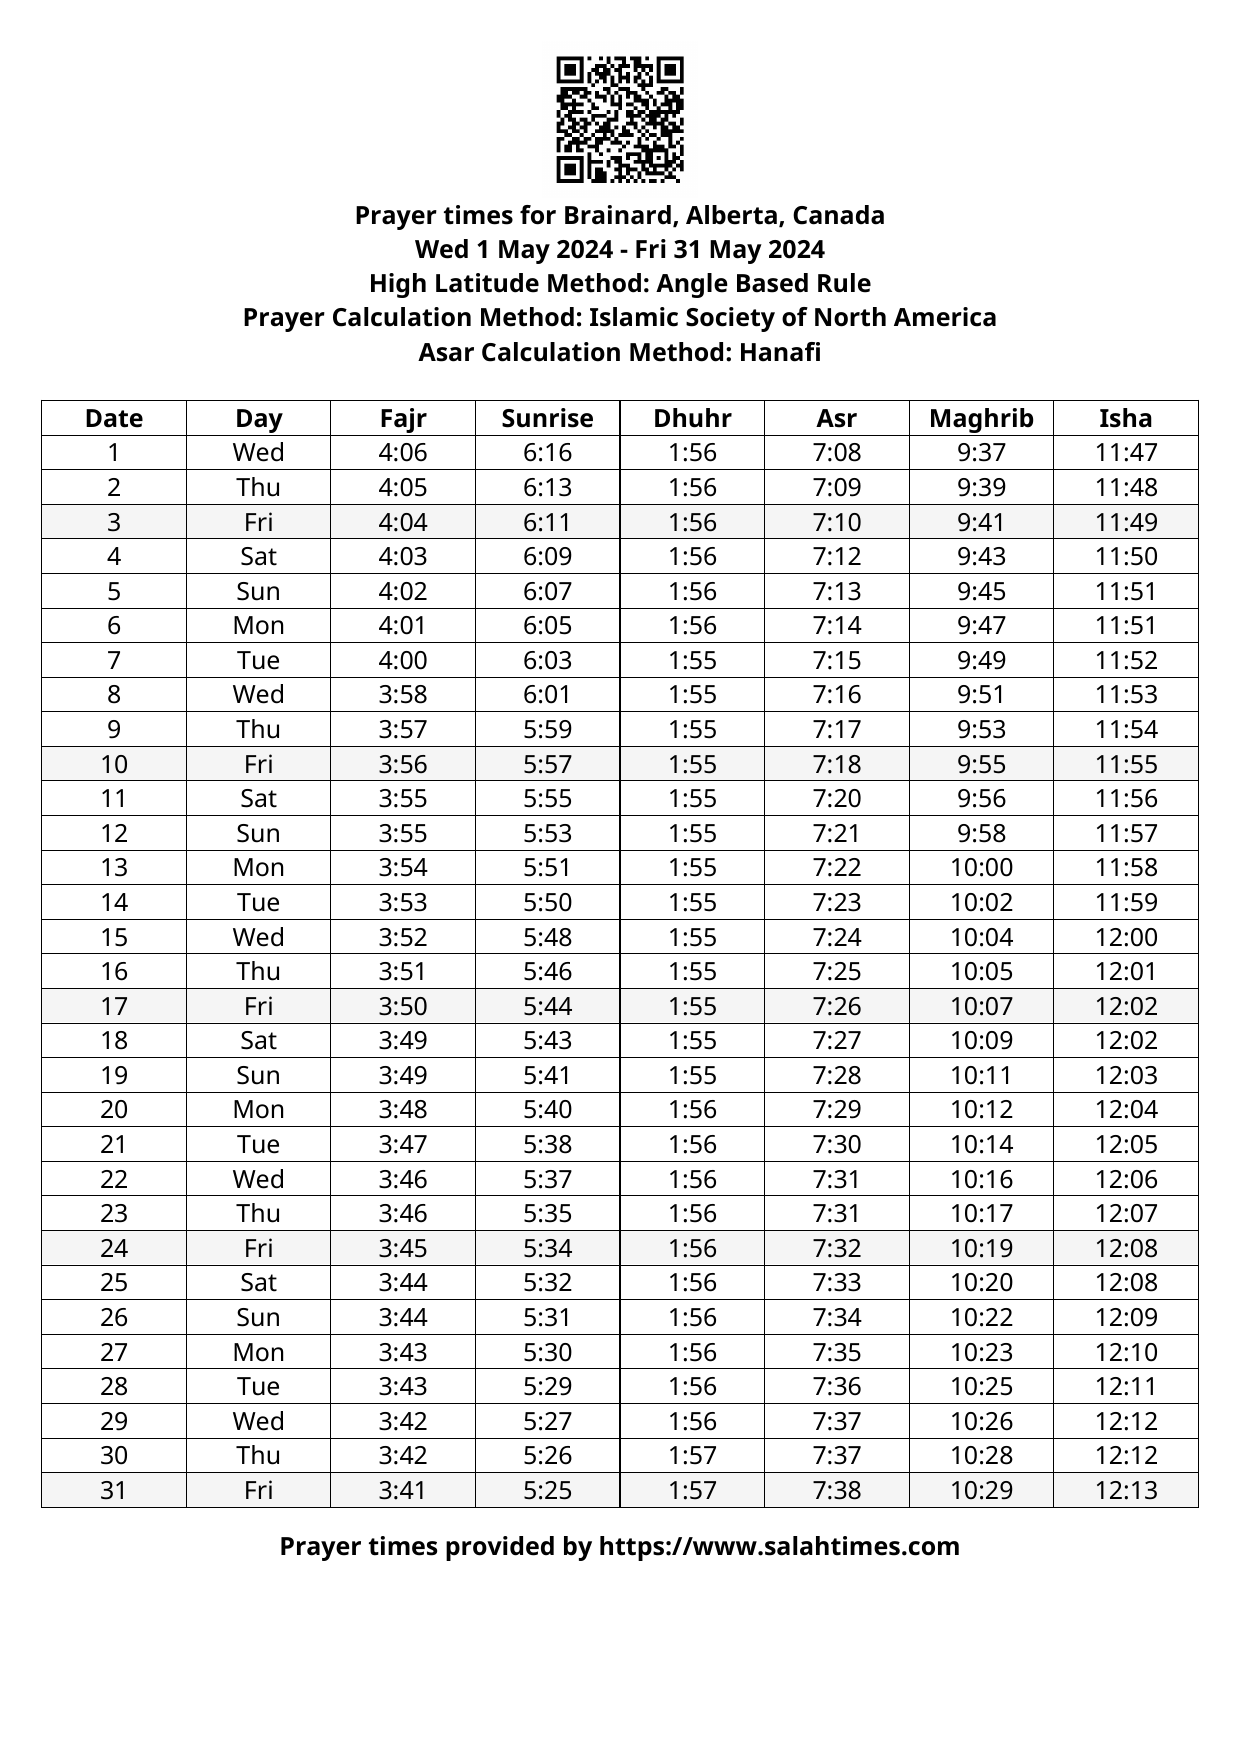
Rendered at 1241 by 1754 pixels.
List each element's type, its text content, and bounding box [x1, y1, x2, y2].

table_cell 12:01 [1054, 954, 1198, 988]
table_cell Wed [187, 436, 330, 469]
table_cell 12:05 [1054, 1127, 1198, 1161]
table_cell 7:14 [765, 609, 909, 642]
table_cell 1:56 [621, 505, 764, 538]
table_cell 5:41 [476, 1058, 619, 1092]
table_cell 11:53 [1054, 678, 1198, 711]
table_cell 6 [42, 609, 186, 642]
table_cell 12:12 [1054, 1439, 1198, 1472]
table_cell 7:26 [765, 989, 909, 1022]
table_cell 14 [42, 885, 186, 919]
table_cell 29 [42, 1404, 186, 1437]
table_cell 10:25 [910, 1369, 1053, 1403]
table_cell 6:16 [476, 436, 619, 469]
table_cell 12:00 [1054, 920, 1198, 953]
table_cell 10:19 [910, 1231, 1053, 1264]
table_cell 3:44 [331, 1266, 475, 1299]
table_cell 3:48 [331, 1093, 475, 1126]
table_cell 1:55 [621, 920, 764, 953]
table_cell 7:24 [765, 920, 909, 953]
table_cell 3:44 [331, 1300, 475, 1334]
table_header Sunrise [476, 401, 619, 434]
table_cell Wed [187, 920, 330, 953]
table_cell 12:13 [1054, 1473, 1198, 1507]
table_cell 10:09 [910, 1024, 1053, 1057]
table_cell 12:09 [1054, 1300, 1198, 1334]
table_cell 10:14 [910, 1127, 1053, 1161]
table_cell Wed [187, 1404, 330, 1437]
table_cell 8 [42, 678, 186, 711]
table_cell 11:59 [1054, 885, 1198, 919]
table_cell 11 [42, 781, 186, 815]
table_header Dhuhr [621, 401, 764, 434]
table_cell Sat [187, 539, 330, 573]
table_cell Fri [187, 1473, 330, 1507]
table_cell 9:55 [910, 747, 1053, 780]
text Asar Calculation Method: Hanafi [42, 334, 1198, 368]
table_cell 6:11 [476, 505, 619, 538]
table_cell 1:55 [621, 885, 764, 919]
table_cell 7:18 [765, 747, 909, 780]
table_cell 3:42 [331, 1404, 475, 1437]
table_cell Thu [187, 954, 330, 988]
table_cell 15 [42, 920, 186, 953]
table_header Day [187, 401, 330, 434]
table_cell Wed [187, 1162, 330, 1195]
table_cell 6:05 [476, 609, 619, 642]
table_cell Mon [187, 1335, 330, 1368]
table_cell 11:50 [1054, 539, 1198, 573]
table_cell 10:05 [910, 954, 1053, 988]
table_cell 7:21 [765, 816, 909, 849]
table_cell 3:53 [331, 885, 475, 919]
table_cell Sun [187, 1058, 330, 1092]
table_cell 12:02 [1054, 1024, 1198, 1057]
table_cell 11:48 [1054, 470, 1198, 504]
table_cell 12:07 [1054, 1196, 1198, 1230]
table_cell 6:01 [476, 678, 619, 711]
table_cell 12:06 [1054, 1162, 1198, 1195]
table_cell 5:38 [476, 1127, 619, 1161]
table_cell 10:20 [910, 1266, 1053, 1299]
table_cell Fri [187, 505, 330, 538]
table_cell 1:57 [621, 1473, 764, 1507]
table_cell 7:33 [765, 1266, 909, 1299]
table_cell 10:12 [910, 1093, 1053, 1126]
table_cell 1:56 [621, 1162, 764, 1195]
table_cell 4:03 [331, 539, 475, 573]
table_cell 10:04 [910, 920, 1053, 953]
table_cell 3:51 [331, 954, 475, 988]
table_cell 3 [42, 505, 186, 538]
table_cell 12:12 [1054, 1404, 1198, 1437]
table_cell 10:02 [910, 885, 1053, 919]
table_cell 1:56 [621, 1404, 764, 1437]
table_cell 11:47 [1054, 436, 1198, 469]
table_cell 18 [42, 1024, 186, 1057]
table_cell Mon [187, 609, 330, 642]
table_cell 11:51 [1054, 574, 1198, 607]
table_cell 11:51 [1054, 609, 1198, 642]
table_cell 5:57 [476, 747, 619, 780]
table_cell 10:00 [910, 851, 1053, 884]
table_cell 6:09 [476, 539, 619, 573]
table_cell 5:27 [476, 1404, 619, 1437]
table_cell 7:25 [765, 954, 909, 988]
table_cell 11:56 [1054, 781, 1198, 815]
table_cell 3:55 [331, 816, 475, 849]
table_cell 9:43 [910, 539, 1053, 573]
table_cell 23 [42, 1196, 186, 1230]
table_cell 1:55 [621, 747, 764, 780]
table_cell Fri [187, 1231, 330, 1264]
table_cell 9:49 [910, 643, 1053, 677]
table_cell 9:51 [910, 678, 1053, 711]
table_cell 7:16 [765, 678, 909, 711]
table_cell 7:38 [765, 1473, 909, 1507]
table_cell 1:55 [621, 1024, 764, 1057]
table_cell Sun [187, 1300, 330, 1334]
table_cell 9:58 [910, 816, 1053, 849]
table_cell 20 [42, 1093, 186, 1126]
table_cell 1 [42, 436, 186, 469]
table_cell 1:55 [621, 989, 764, 1022]
table_cell 7:36 [765, 1369, 909, 1403]
table_cell 3:43 [331, 1369, 475, 1403]
table_cell 4:05 [331, 470, 475, 504]
table_cell 12:11 [1054, 1369, 1198, 1403]
table_cell Sun [187, 574, 330, 607]
table_cell 12 [42, 816, 186, 849]
table_cell 5:31 [476, 1300, 619, 1334]
table_cell 30 [42, 1439, 186, 1472]
table_cell 7:13 [765, 574, 909, 607]
table_cell 4 [42, 539, 186, 573]
table_cell 5:35 [476, 1196, 619, 1230]
table_cell 9:39 [910, 470, 1053, 504]
table_cell Thu [187, 1196, 330, 1230]
table_cell 1:56 [621, 470, 764, 504]
table_cell 7:32 [765, 1231, 909, 1264]
table_header Maghrib [910, 401, 1053, 434]
table_cell 9:41 [910, 505, 1053, 538]
table_cell Mon [187, 851, 330, 884]
table_cell 4:04 [331, 505, 475, 538]
table_cell 7:12 [765, 539, 909, 573]
table_cell 3:46 [331, 1162, 475, 1195]
table_cell Thu [187, 712, 330, 746]
table_cell 1:55 [621, 678, 764, 711]
table_cell 5:50 [476, 885, 619, 919]
table_cell 27 [42, 1335, 186, 1368]
table_cell 10:22 [910, 1300, 1053, 1334]
text High Latitude Method: Angle Based Rule [42, 266, 1198, 300]
table_cell 25 [42, 1266, 186, 1299]
table_cell 9:47 [910, 609, 1053, 642]
table_cell 6:03 [476, 643, 619, 677]
table_cell 3:46 [331, 1196, 475, 1230]
table_cell 1:56 [621, 1093, 764, 1126]
table_header Fajr [331, 401, 475, 434]
table_cell 11:58 [1054, 851, 1198, 884]
table_cell 5:46 [476, 954, 619, 988]
table_cell 3:50 [331, 989, 475, 1022]
table_cell 5:55 [476, 781, 619, 815]
table_cell 12:02 [1054, 989, 1198, 1022]
table_cell 3:54 [331, 851, 475, 884]
table_cell 1:56 [621, 1127, 764, 1161]
table_cell 4:00 [331, 643, 475, 677]
table_cell 4:06 [331, 436, 475, 469]
table_cell 1:56 [621, 1335, 764, 1368]
table_cell 1:55 [621, 851, 764, 884]
table_cell Tue [187, 1127, 330, 1161]
table_cell 1:56 [621, 539, 764, 573]
table_cell 1:55 [621, 643, 764, 677]
table_cell Tue [187, 1369, 330, 1403]
table_cell 7:31 [765, 1162, 909, 1195]
table_cell 3:57 [331, 712, 475, 746]
table_cell 11:52 [1054, 643, 1198, 677]
table_cell 10:23 [910, 1335, 1053, 1368]
table_cell 9:56 [910, 781, 1053, 815]
table_cell Thu [187, 470, 330, 504]
table_cell 1:56 [621, 436, 764, 469]
table_cell 5:43 [476, 1024, 619, 1057]
table_cell 10:07 [910, 989, 1053, 1022]
table_cell 10:28 [910, 1439, 1053, 1472]
table_cell 3:49 [331, 1024, 475, 1057]
table_cell 1:55 [621, 712, 764, 746]
table_cell 5:32 [476, 1266, 619, 1299]
table_cell 3:41 [331, 1473, 475, 1507]
table_cell 7:15 [765, 643, 909, 677]
table_cell 3:47 [331, 1127, 475, 1161]
table_cell 5:48 [476, 920, 619, 953]
table_cell 12:08 [1054, 1266, 1198, 1299]
table_cell 12:04 [1054, 1093, 1198, 1126]
table_cell 7:29 [765, 1093, 909, 1126]
table_cell 10:11 [910, 1058, 1053, 1092]
table_cell 7:08 [765, 436, 909, 469]
table_cell 7:28 [765, 1058, 909, 1092]
table_cell 1:55 [621, 816, 764, 849]
table_cell 1:56 [621, 609, 764, 642]
table_cell Fri [187, 989, 330, 1022]
table_cell 22 [42, 1162, 186, 1195]
table_cell 7:37 [765, 1439, 909, 1472]
text Prayer Calculation Method: Islamic Society of North America [42, 300, 1198, 334]
table_cell 3:42 [331, 1439, 475, 1472]
table_cell 7:37 [765, 1404, 909, 1437]
table_cell 7:17 [765, 712, 909, 746]
table_cell 3:58 [331, 678, 475, 711]
table_cell 5:53 [476, 816, 619, 849]
table_cell Tue [187, 885, 330, 919]
text Prayer times provided by https://www.salahtimes.com [42, 1528, 1198, 1563]
table_cell 5:40 [476, 1093, 619, 1126]
table_cell 5:29 [476, 1369, 619, 1403]
table_cell 3:56 [331, 747, 475, 780]
table_cell 1:56 [621, 1369, 764, 1403]
table_cell 5:30 [476, 1335, 619, 1368]
table_cell 9:37 [910, 436, 1053, 469]
table_cell 10:17 [910, 1196, 1053, 1230]
table_cell 16 [42, 954, 186, 988]
table_cell 1:55 [621, 954, 764, 988]
table_cell 1:56 [621, 1196, 764, 1230]
table_cell 6:13 [476, 470, 619, 504]
table_cell 7:35 [765, 1335, 909, 1368]
table_cell 3:52 [331, 920, 475, 953]
table_cell Sat [187, 1266, 330, 1299]
text Prayer times for Brainard, Alberta, Canada [42, 198, 1198, 232]
table_cell 13 [42, 851, 186, 884]
table_cell 7:22 [765, 851, 909, 884]
table_cell Tue [187, 643, 330, 677]
table_cell 5:25 [476, 1473, 619, 1507]
table_cell 7:34 [765, 1300, 909, 1334]
table_cell 5:51 [476, 851, 619, 884]
table_cell 7:10 [765, 505, 909, 538]
table_cell 5:59 [476, 712, 619, 746]
table_cell Mon [187, 1093, 330, 1126]
table_cell 10:26 [910, 1404, 1053, 1437]
table_cell 5:34 [476, 1231, 619, 1264]
table_cell 11:55 [1054, 747, 1198, 780]
table_cell 1:56 [621, 1300, 764, 1334]
text Wed 1 May 2024 - Fri 31 May 2024 [42, 232, 1198, 266]
table_cell 1:55 [621, 781, 764, 815]
table_cell Sat [187, 1024, 330, 1057]
table_cell 6:07 [476, 574, 619, 607]
table_header Isha [1054, 401, 1198, 434]
table_cell 5:37 [476, 1162, 619, 1195]
table_cell 7:20 [765, 781, 909, 815]
table_cell 5 [42, 574, 186, 607]
table_cell 19 [42, 1058, 186, 1092]
table_cell 11:54 [1054, 712, 1198, 746]
table_cell 5:44 [476, 989, 619, 1022]
table_cell 31 [42, 1473, 186, 1507]
table_cell 12:03 [1054, 1058, 1198, 1092]
table_cell 7:31 [765, 1196, 909, 1230]
table_cell 11:57 [1054, 816, 1198, 849]
table_cell 4:02 [331, 574, 475, 607]
table_header Date [42, 401, 186, 434]
table_cell 28 [42, 1369, 186, 1403]
table_cell 21 [42, 1127, 186, 1161]
table_cell 10:29 [910, 1473, 1053, 1507]
table_cell 7 [42, 643, 186, 677]
table_cell 12:10 [1054, 1335, 1198, 1368]
table_cell Fri [187, 747, 330, 780]
table_cell 9:45 [910, 574, 1053, 607]
table_cell 1:56 [621, 1266, 764, 1299]
table_cell Thu [187, 1439, 330, 1472]
table_cell 3:55 [331, 781, 475, 815]
table_cell Sat [187, 781, 330, 815]
table_cell 7:23 [765, 885, 909, 919]
table_cell 26 [42, 1300, 186, 1334]
table_cell 3:49 [331, 1058, 475, 1092]
table_cell 11:49 [1054, 505, 1198, 538]
table_cell 17 [42, 989, 186, 1022]
table_cell 7:30 [765, 1127, 909, 1161]
table_cell 1:55 [621, 1058, 764, 1092]
table_cell 10:16 [910, 1162, 1053, 1195]
table_cell 1:56 [621, 1231, 764, 1264]
table_cell 10 [42, 747, 186, 780]
table_cell 9:53 [910, 712, 1053, 746]
table_cell 1:56 [621, 574, 764, 607]
table_cell 7:09 [765, 470, 909, 504]
table_cell 7:27 [765, 1024, 909, 1057]
table_cell Sun [187, 816, 330, 849]
table_cell 24 [42, 1231, 186, 1264]
table_cell Wed [187, 678, 330, 711]
table_cell 1:57 [621, 1439, 764, 1472]
table_cell 3:43 [331, 1335, 475, 1368]
table_cell 5:26 [476, 1439, 619, 1472]
table_cell 9 [42, 712, 186, 746]
table_cell 12:08 [1054, 1231, 1198, 1264]
table_header Asr [765, 401, 909, 434]
table_cell 2 [42, 470, 186, 504]
table_cell 4:01 [331, 609, 475, 642]
picture [542, 41, 699, 198]
table_cell 3:45 [331, 1231, 475, 1264]
